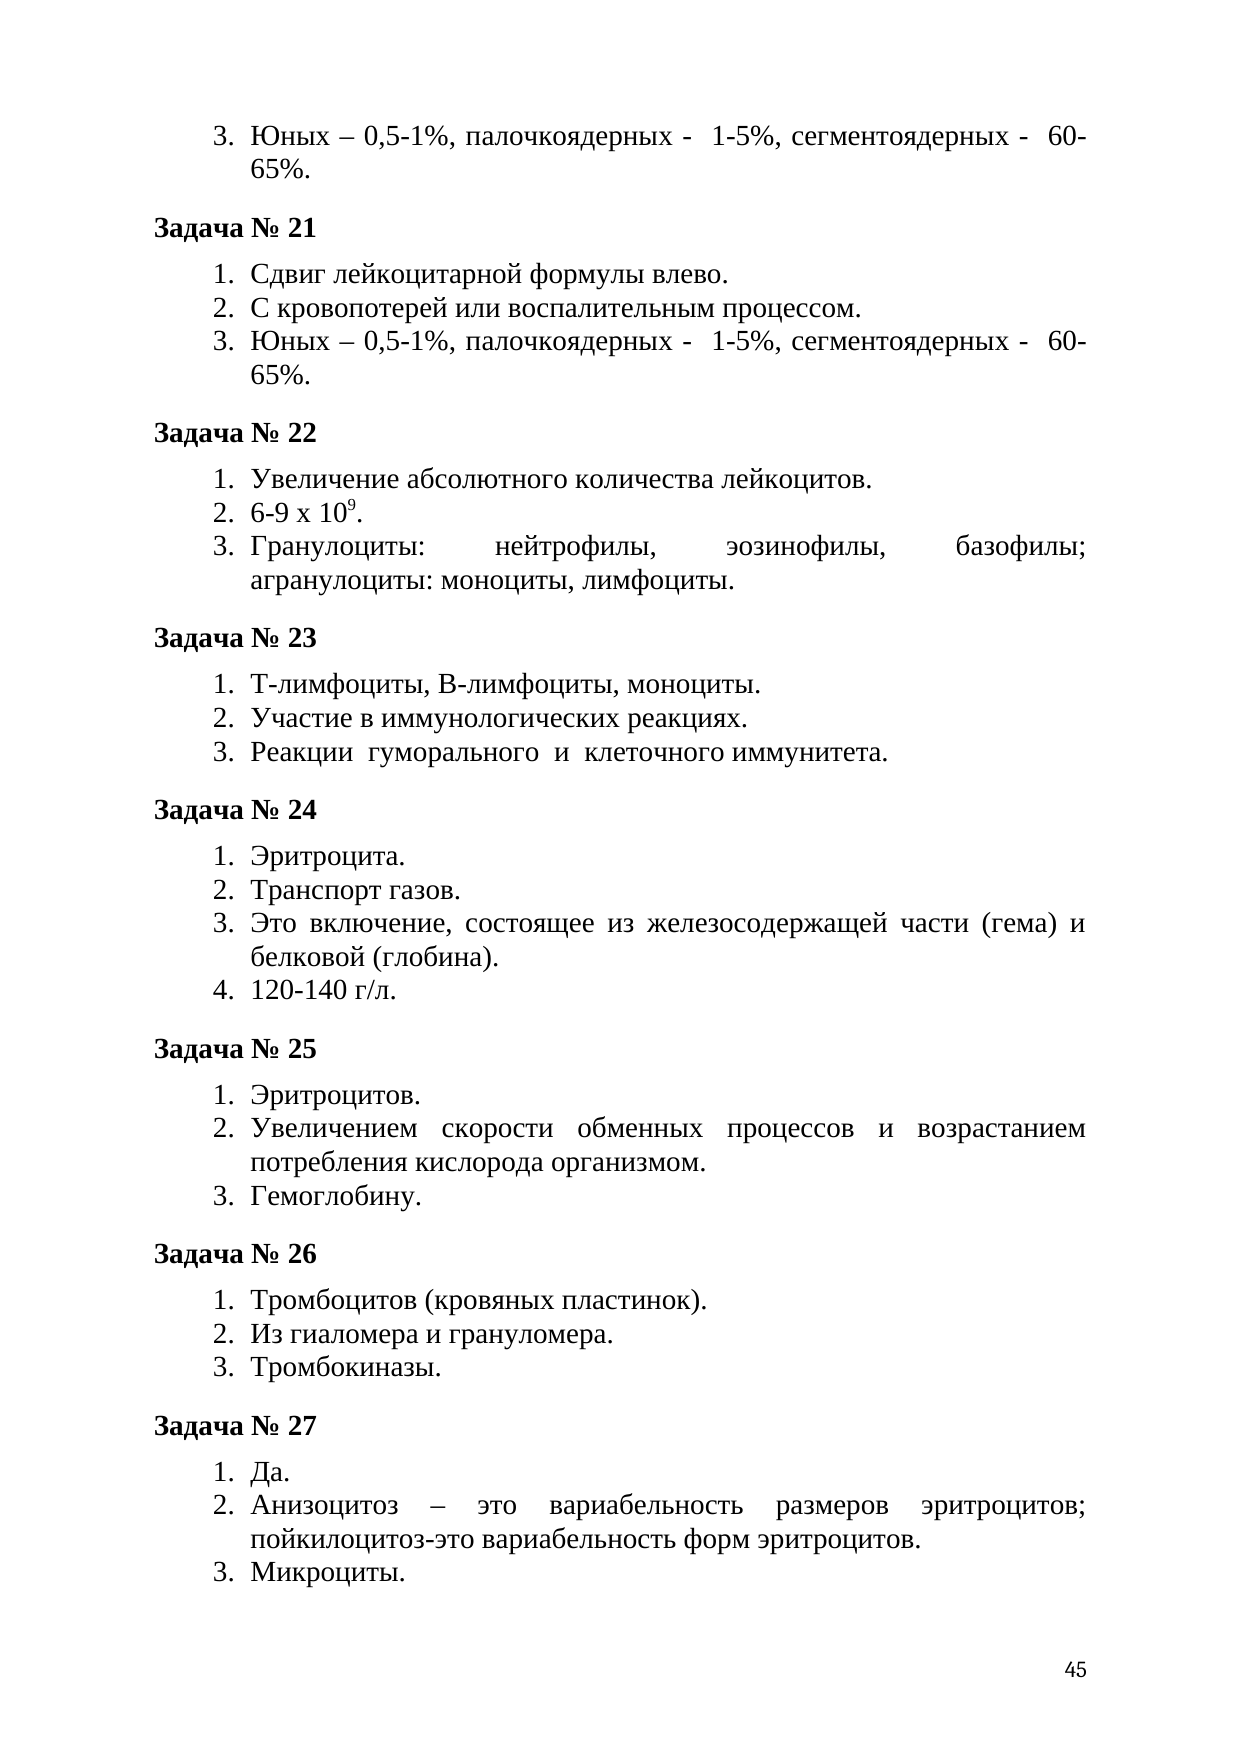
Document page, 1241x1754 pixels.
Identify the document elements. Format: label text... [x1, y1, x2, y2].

list Транспорт газов. [213, 872, 1087, 905]
list Тромбокиназы. [213, 1349, 1087, 1383]
list Это включение, состоящее из железосодержащей части (гема) и белковой (глобина). [213, 905, 1087, 972]
list Микроциты. [213, 1554, 1087, 1588]
text Задача № 23 [153, 621, 1087, 654]
list Из гиаломера и грануломера. [213, 1316, 1087, 1349]
list Да. [213, 1454, 1087, 1487]
list Тромбоцитов (кровяных пластинок). [213, 1282, 1087, 1316]
text Задача № 25 [153, 1031, 1087, 1064]
list Увеличением скорости обменных процессов и возрастанием потребления кислорода организмом. [213, 1111, 1087, 1178]
list Участие в иммунологических реакциях. [213, 700, 1087, 734]
list Увеличение абсолютного количества лейкоцитов. [213, 461, 1087, 495]
text Задача № 24 [153, 792, 1087, 826]
text Задача № 26 [153, 1236, 1087, 1270]
list 6-9 х 109. [213, 495, 1087, 528]
list Анизоцитоз – это вариабельность размеров эритроцитов; пойкилоцитоз-это вариабельность форм эритроцитов. [213, 1487, 1087, 1554]
text Задача № 21 [153, 210, 1087, 244]
list 120-140 г/л. [213, 972, 1087, 1006]
list Гемоглобину. [213, 1178, 1087, 1211]
text Задача № 27 [153, 1408, 1087, 1441]
list Гранулоциты: нейтрофилы, эозинофилы, базофилы; агранулоциты: моноциты, лимфоциты. [213, 528, 1087, 596]
list Юных – 0,5-1%, палочкоядерных - 1-5%, сегментоядерных - 60-65%. [213, 118, 1087, 185]
list Т-лимфоциты, В-лимфоциты, моноциты. [213, 667, 1087, 700]
text Задача № 22 [153, 415, 1087, 449]
list Реакции гуморального и клеточного иммунитета. [213, 734, 1087, 767]
list Сдвиг лейкоцитарной формулы влево. [213, 256, 1087, 290]
list С кровопотерей или воспалительным процессом. [213, 290, 1087, 323]
list Эритроцита. [213, 838, 1087, 872]
list Эритроцитов. [213, 1077, 1087, 1111]
list Юных – 0,5-1%, палочкоядерных - 1-5%, сегментоядерных - 60-65%. [213, 323, 1087, 390]
